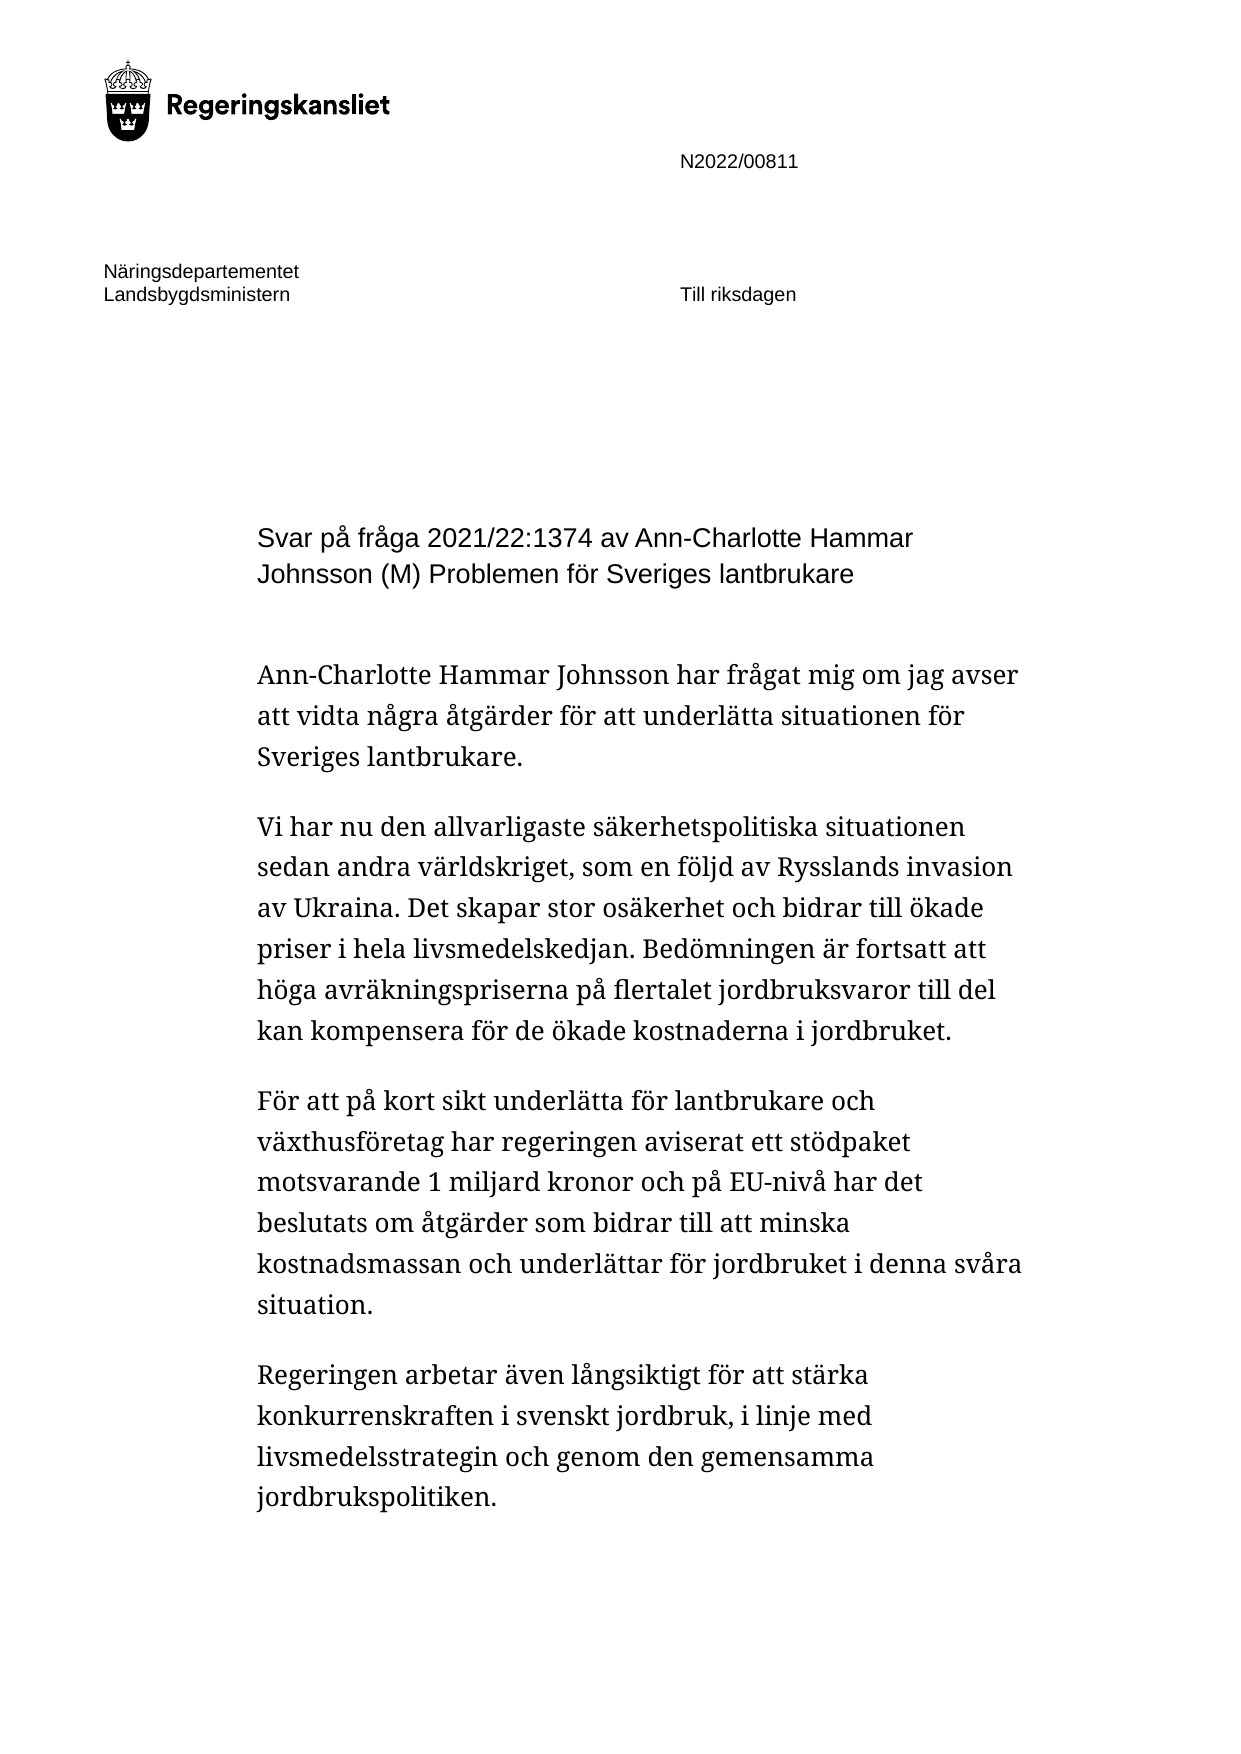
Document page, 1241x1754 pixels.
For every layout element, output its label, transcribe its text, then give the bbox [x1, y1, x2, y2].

text Vi har nu den allvarligaste säkerhetspolitiska situationen sedan andra världskriget, som en följd av Rysslands invasion av Ukraina. Det skapar stor osäkerhet och bidrar till ökade priser i hela livsmedelskedjan. Bedömningen är fortsatt att höga avräkningspriserna på flertalet jordbruksvaror till del kan kompensera för de ökade kostnaderna i jordbruket. [257, 808, 1033, 1048]
text För att på kort sikt underlätta för lantbrukare och växthusföretag har regeringen aviserat ett stödpaket motsvarande 1 miljard kronor och på EU-nivå har det beslutats om åtgärder som bidrar till att minska kostnadsmassan och underlättar för jordbruket i denna svåra situation. [257, 1082, 1033, 1322]
text Ann-Charlotte Hammar Johnsson har frågat mig om jag avser att vidta några åtgärder för att underlätta situationen för Sveriges lantbrukare. [257, 657, 1033, 774]
title Svar på fråga 2021/22:1374 av Ann-Charlotte Hammar Johnsson (M) Problemen för Sveriges lantbrukare [257, 522, 1033, 589]
text Regeringen arbetar även långsiktigt för att stärka konkurrenskraften i svenskt jordbruk, i linje med livsmedelsstrategin och genom den gemensamma jordbrukspolitiken. [257, 1357, 1033, 1514]
